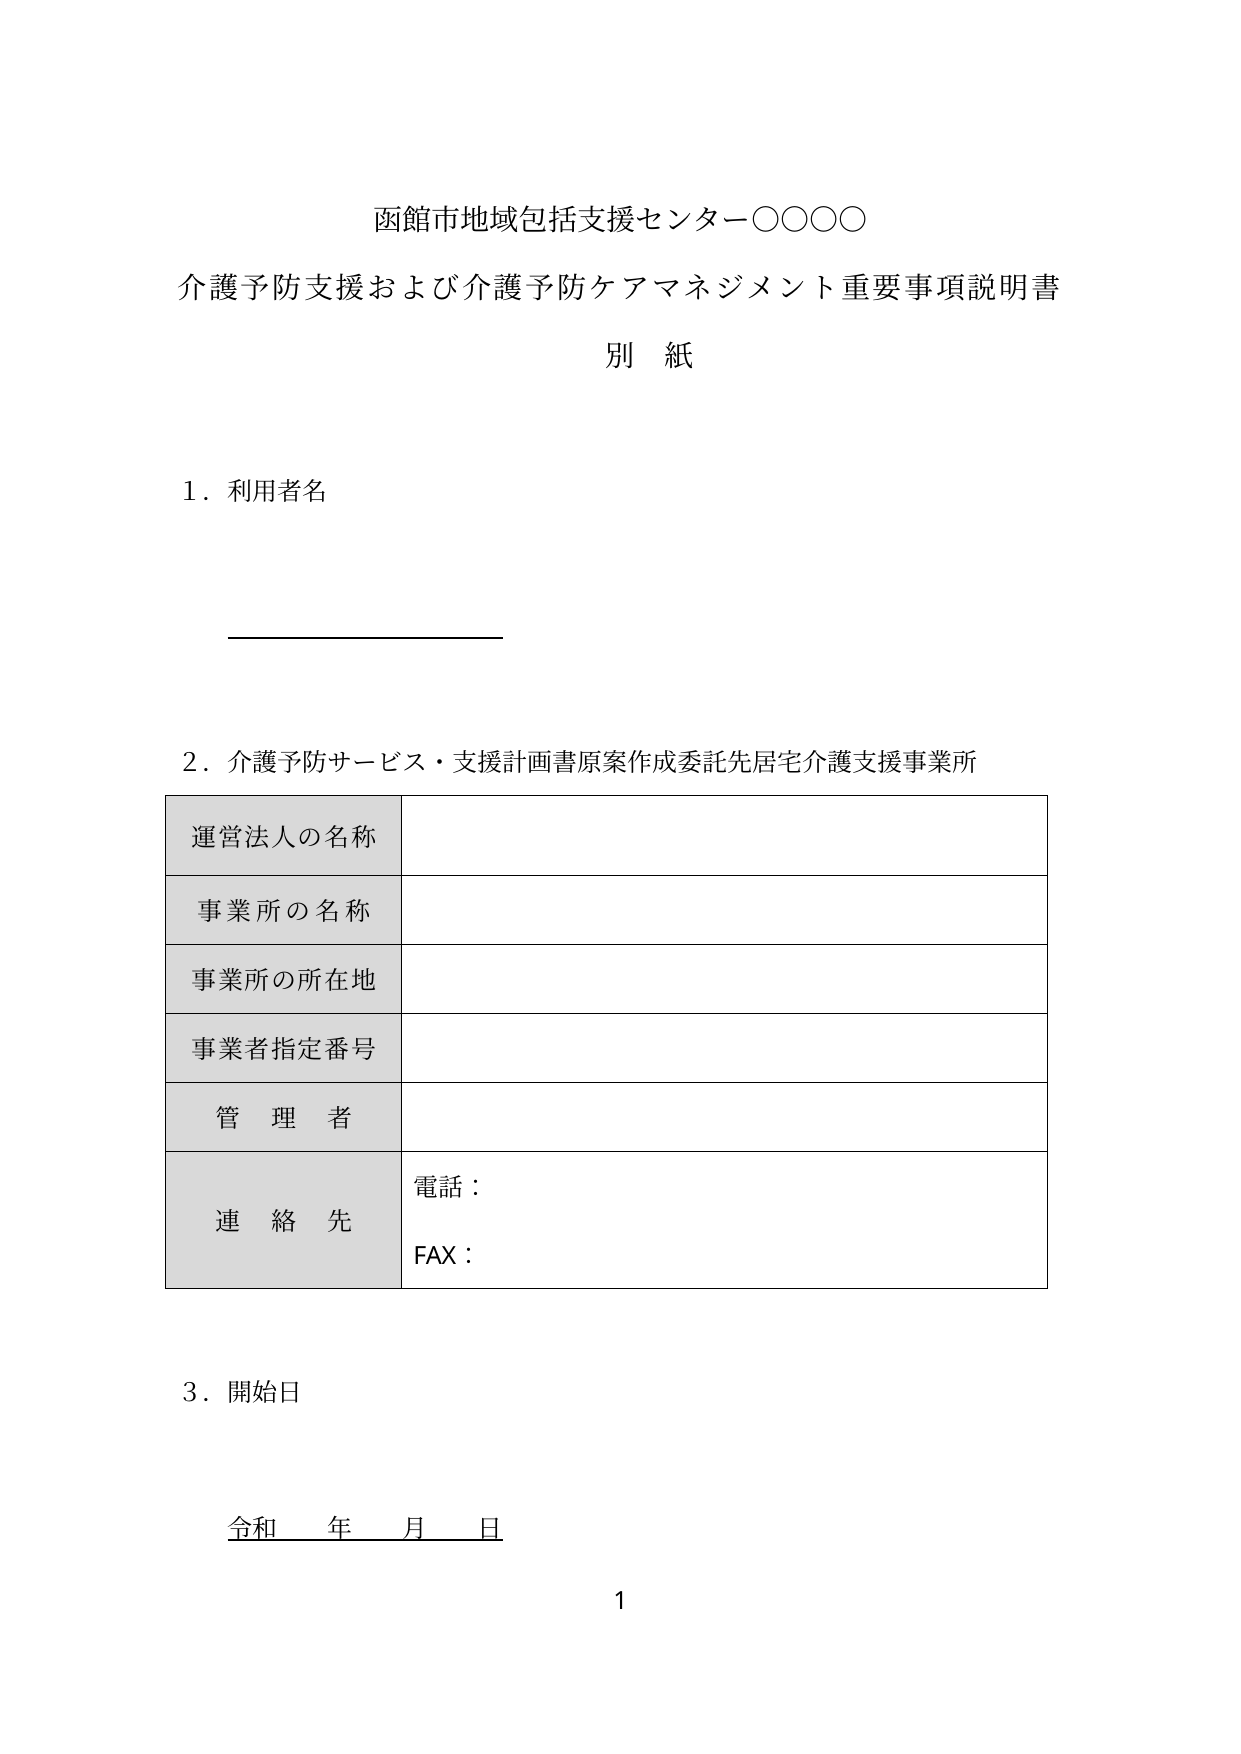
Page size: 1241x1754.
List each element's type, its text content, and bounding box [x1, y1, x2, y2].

table_cell 事業者指定番号 [166, 1014, 401, 1082]
table_cell [402, 1083, 1047, 1151]
text １．利用者名 [177, 455, 1063, 523]
table_cell [402, 945, 1047, 1013]
text 介護予防支援および介護予防ケアマネジメント重要事項説明書 [177, 252, 1063, 319]
text ３．開始日 [177, 1357, 1063, 1424]
text 令和 年 月 日 [177, 1492, 1063, 1560]
table_cell 連絡先 [166, 1152, 401, 1288]
table_header [402, 796, 1047, 875]
table_cell 事業所の名称 [166, 876, 401, 944]
table_cell [402, 876, 1047, 944]
table_cell [402, 1014, 1047, 1082]
text ２．介護予防サービス・支援計画書原案作成委託先居宅介護支援事業所 [177, 727, 1063, 795]
table_cell 電話： FAX： [402, 1152, 1047, 1288]
text 別 紙 [177, 319, 1063, 387]
table_cell 管理者 [166, 1083, 401, 1151]
table_header 運営法人の名称 [166, 796, 401, 875]
text 函館市地域包括支援センター○○○○ [177, 184, 1063, 252]
table_cell 事業所の所在地 [166, 945, 401, 1013]
